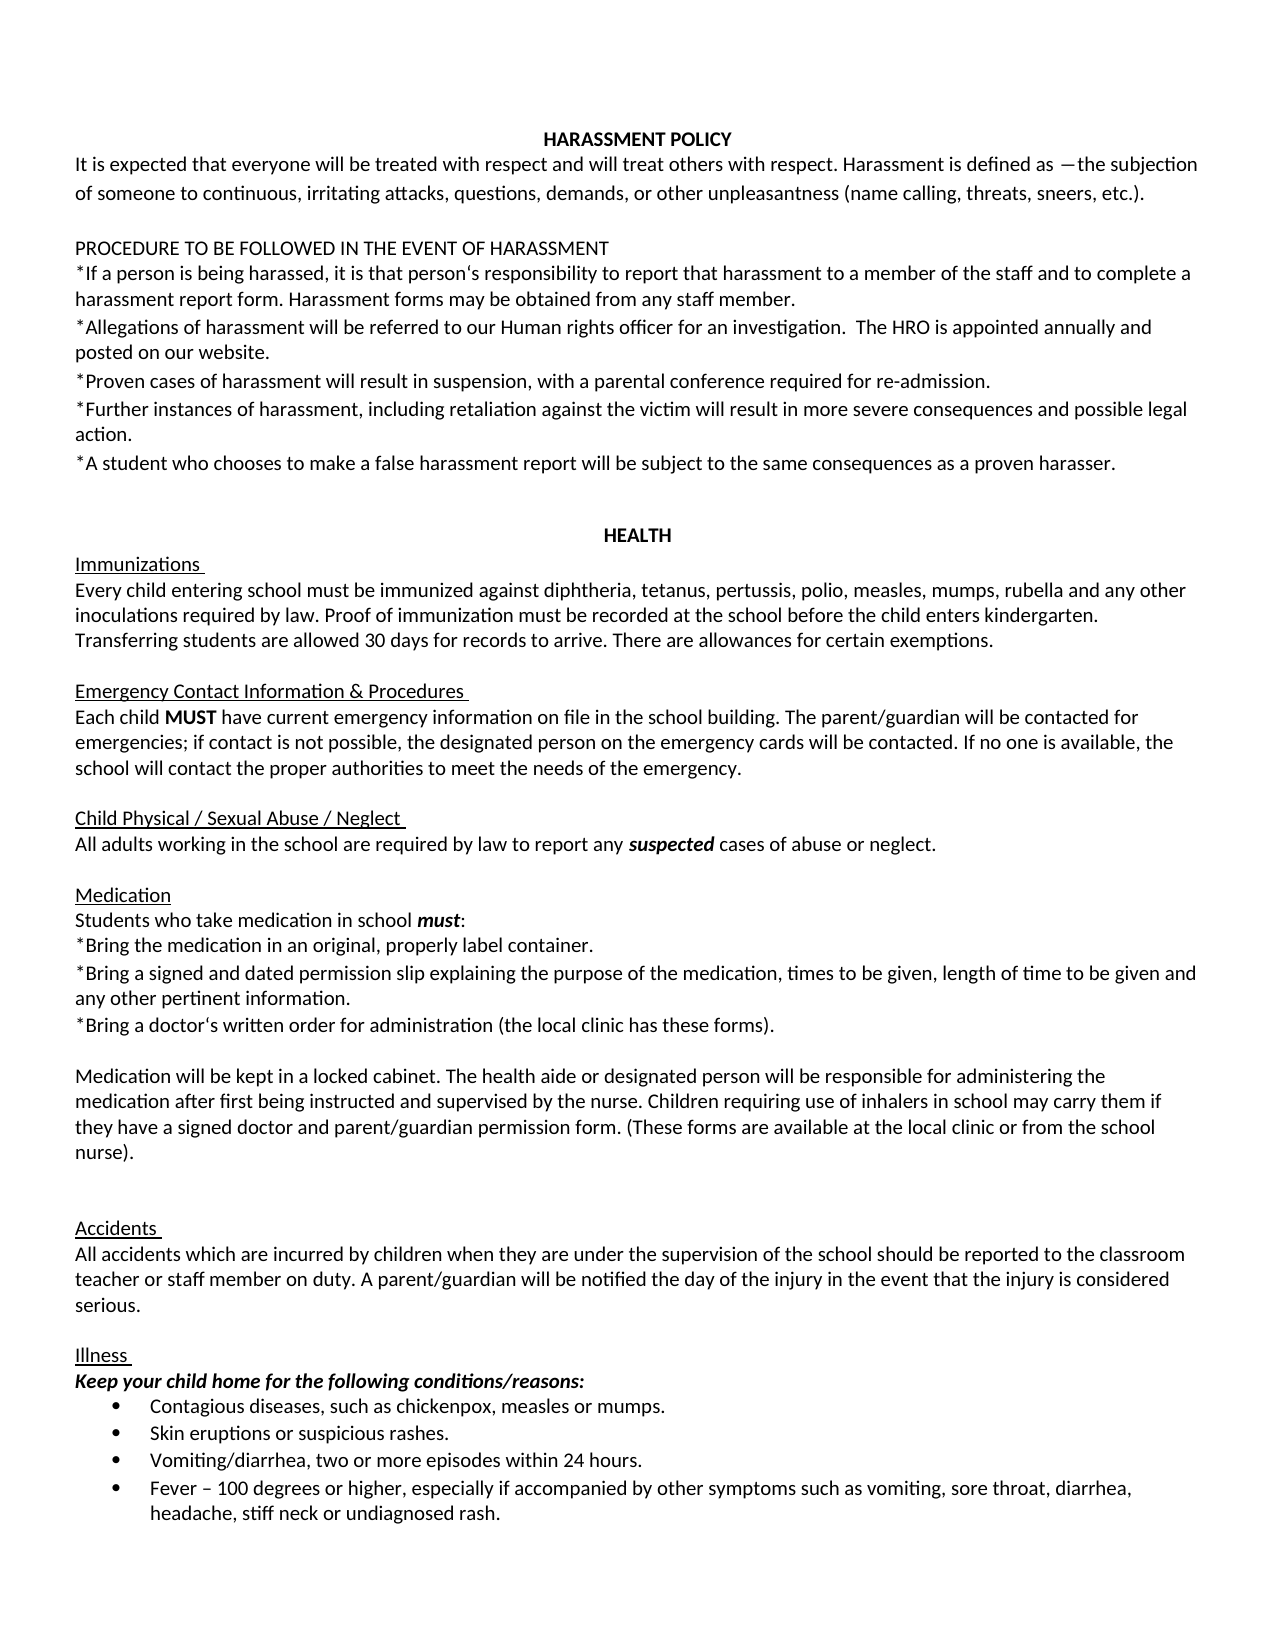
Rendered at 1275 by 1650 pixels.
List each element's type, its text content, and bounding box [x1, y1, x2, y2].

text *Bring the medication in an original, properly label container. [75, 933, 1200, 958]
text *Bring a signed and dated permission slip explaining the purpose of the medication, times to be given, length of time to be given and any other pertinent information. [75, 960, 1200, 1011]
list Skin eruptions or suspicious rashes. [112, 1421, 1200, 1446]
list Contagious diseases, such as chickenpox, measles or mumps. [112, 1393, 1200, 1419]
text Medication [75, 882, 1200, 907]
text *Further instances of harassment, including retaliation against the victim will result in more severe consequences and possible legal action. [75, 396, 1200, 447]
text Each child MUST have current emergency information on file in the school building. The parent/guardian will be contacted for emergencies; if contact is not possible, the designated person on the emergency cards will be contacted. If no one is available, the school will contact the proper authorities to meet the needs of the emergency. [75, 704, 1200, 780]
text Emergency Contact Information & Procedures [75, 678, 1200, 704]
list Fever – 100 degrees or higher, especially if accompanied by other symptoms such as vomiting, sore throat, diarrhea, headache, stiff neck or undiagnosed rash. [112, 1475, 1200, 1526]
text HARASSMENT POLICY [75, 126, 1200, 151]
text *Allegations of harassment will be referred to our Human rights officer for an investigation. The HRO is appointed annually and posted on our website. [75, 314, 1200, 365]
text Illness [75, 1343, 1200, 1368]
text It is expected that everyone will be treated with respect and will treat others with respect. Harassment is defined as ―the subjection of someone to continuous, irritating attacks, questions, demands, or other unpleasantness (name calling, threats, sneers, etc.). [75, 151, 1200, 206]
text *If a person is being harassed, it is that person‘s responsibility to report that harassment to a member of the staff and to complete a harassment report form. Harassment forms may be obtained from any staff member. [75, 260, 1200, 311]
text Immunizations [75, 551, 1200, 577]
text Accidents [75, 1216, 1200, 1241]
text *Bring a doctor‘s written order for administration (the local clinic has these forms). [75, 1012, 1200, 1038]
text *Proven cases of harassment will result in suspension, with a parental conference required for re-admission. [75, 368, 1200, 393]
text Keep your child home for the following conditions/reasons: [75, 1368, 1200, 1393]
text Child Physical / Sexual Abuse / Neglect [75, 806, 1200, 831]
text All accidents which are incurred by children when they are under the supervision of the school should be reported to the classroom teacher or staff member on duty. A parent/guardian will be notified the day of the injury in the event that the injury is considered serious. [75, 1241, 1200, 1317]
text *A student who chooses to make a false harassment report will be subject to the same consequences as a proven harasser. [75, 450, 1200, 475]
text HEALTH [75, 522, 1200, 548]
text Medication will be kept in a locked cabinet. The health aide or designated person will be responsible for administering the medication after first being instructed and supervised by the nurse. Children requiring use of inhalers in school may carry them if they have a signed doctor and parent/guardian permission form. (These forms are available at the local clinic or from the school nurse). [75, 1063, 1200, 1165]
text PROCEDURE TO BE FOLLOWED IN THE EVENT OF HARASSMENT [75, 235, 1200, 260]
text Every child entering school must be immunized against diphtheria, tetanus, pertussis, polio, measles, mumps, rubella and any other inoculations required by law. Proof of immunization must be recorded at the school before the child enters kindergarten. Transferring students are allowed 30 days for records to arrive. There are allowances for certain exemptions. [75, 577, 1200, 653]
list Vomiting/diarrhea, two or more episodes within 24 hours. [112, 1448, 1200, 1473]
text Students who take medication in school must: [75, 907, 1200, 933]
text All adults working in the school are required by law to report any suspected cases of abuse or neglect. [75, 831, 1200, 856]
